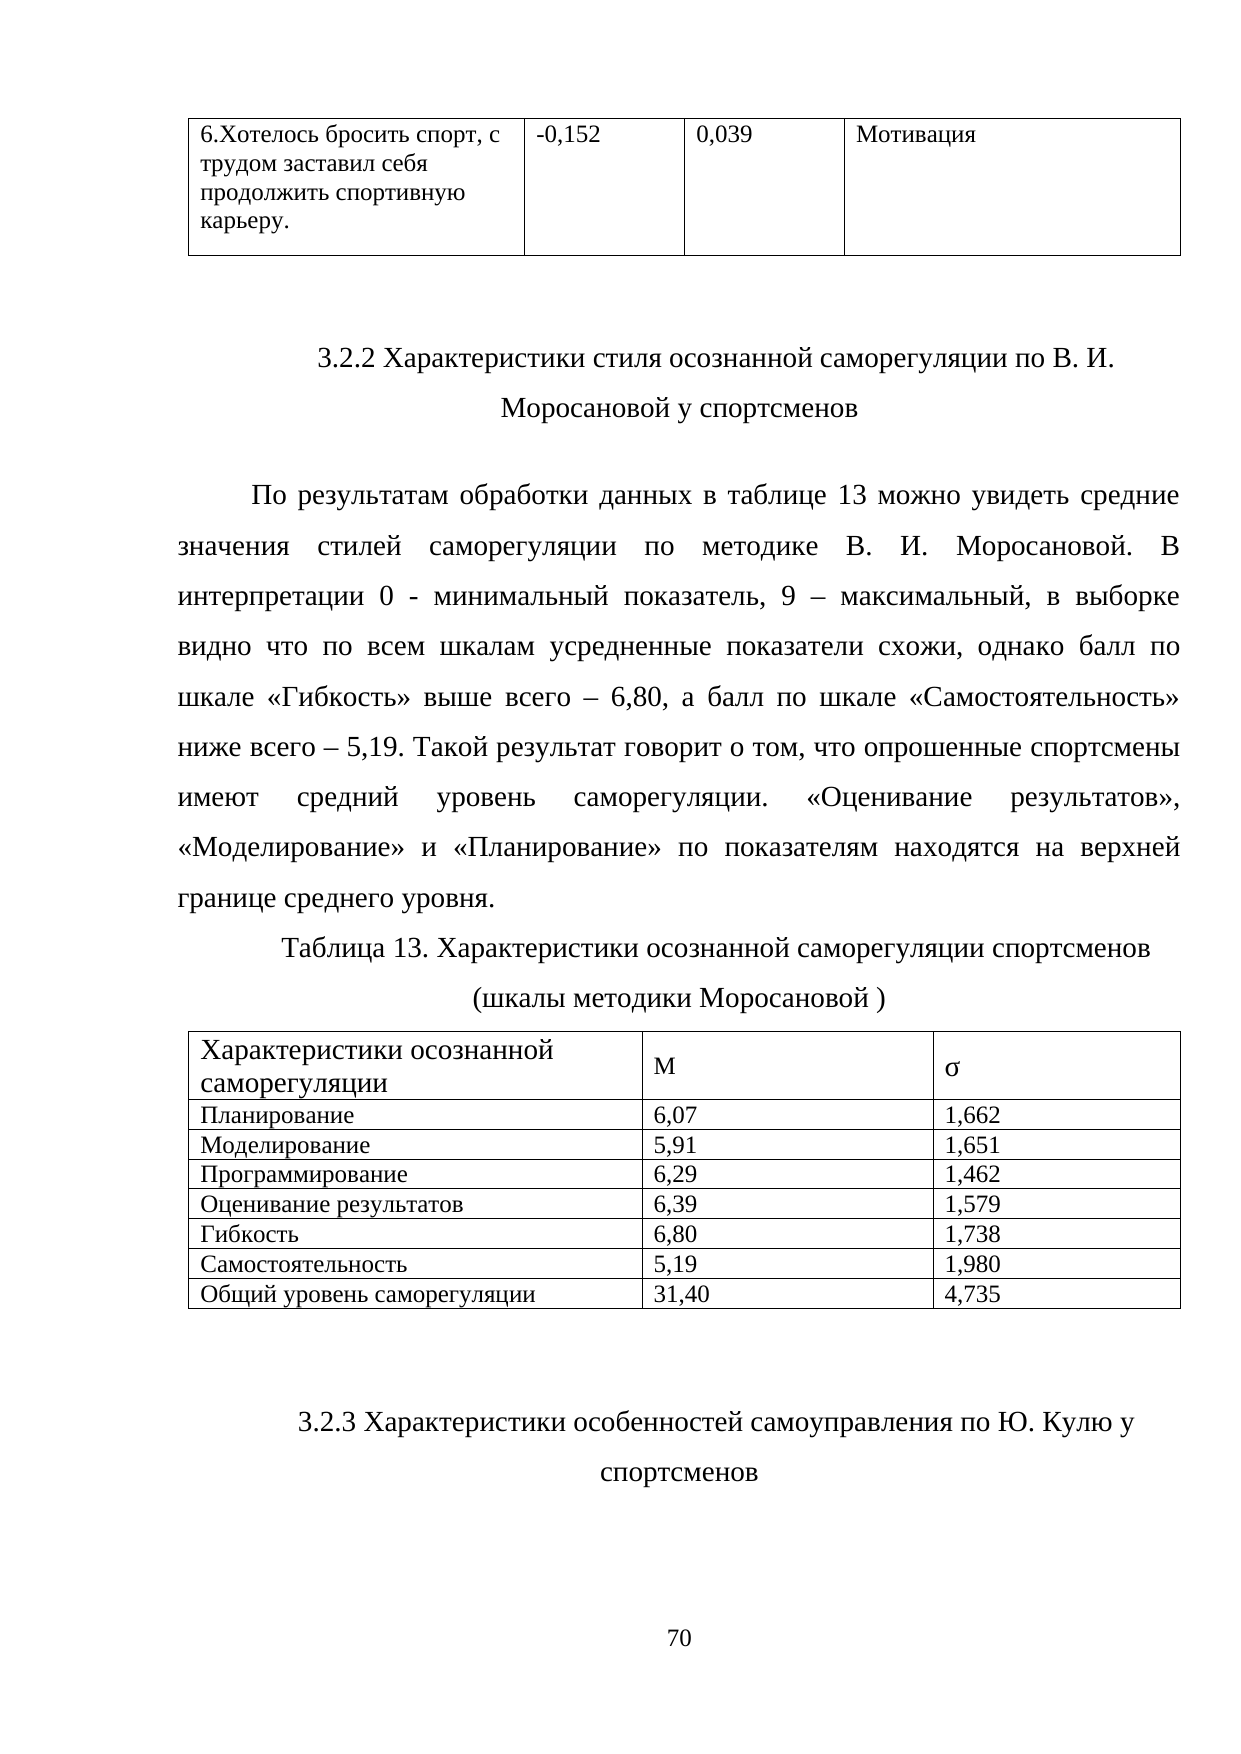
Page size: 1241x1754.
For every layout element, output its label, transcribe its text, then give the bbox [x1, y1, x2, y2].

table_cell 31,40 [643, 1279, 933, 1307]
table_cell Оценивание результатов [189, 1189, 642, 1218]
table_cell 1,462 [934, 1160, 1180, 1188]
table_header Характеристики осознанной саморегуляции [189, 1032, 642, 1099]
table_cell 6,29 [643, 1160, 933, 1188]
table_cell 5,91 [643, 1130, 933, 1158]
subtitle 3.2.2 Характеристики стиля осознанной саморегуляции по В. И. Моросановой у спортсменов [177, 340, 1181, 423]
table_cell Планирование [189, 1100, 642, 1129]
table_cell 4,735 [934, 1279, 1180, 1307]
table_cell 6.Хотелось бросить спорт, с трудом заставил себя продолжить спортивную карьеру. [189, 119, 524, 255]
table_header М [643, 1032, 933, 1099]
text Таблица 13. Характеристики осознанной саморегуляции спортсменов (шкалы методики Моросановой ) [177, 930, 1181, 1014]
table_cell 0,039 [685, 119, 844, 255]
table_cell 1,738 [934, 1219, 1180, 1248]
table_cell Моделирование [189, 1130, 642, 1158]
table_cell Самостоятельность [189, 1249, 642, 1278]
table_cell 6,07 [643, 1100, 933, 1129]
table_cell Мотивация [845, 119, 1180, 255]
table_cell Программирование [189, 1160, 642, 1188]
table_cell 1,651 [934, 1130, 1180, 1158]
table_header σ [934, 1032, 1180, 1099]
table_cell 1,662 [934, 1100, 1180, 1129]
table_cell 6,80 [643, 1219, 933, 1248]
table_cell Гибкость [189, 1219, 642, 1248]
table_cell 1,980 [934, 1249, 1180, 1278]
table_cell 6,39 [643, 1189, 933, 1218]
table_cell Общий уровень саморегуляции [189, 1279, 642, 1307]
table_cell 5,19 [643, 1249, 933, 1278]
subtitle 3.2.3 Характеристики особенностей самоуправления по Ю. Кулю у спортсменов [177, 1404, 1181, 1488]
text По результатам обработки данных в таблице 13 можно увидеть средние значения стилей саморегуляции по методике В. И. Моросановой. В интерпретации 0 - минимальный показатель, 9 – максимальный, в выборке видно что по всем шкалам усредненные показатели схожи, однако балл по шкале «Гибкость» выше всего – 6,80, а балл по шкале «Самостоятельность» ниже всего – 5,19. Такой результат говорит о том, что опрошенные спортсмены имеют средний уровень саморегуляции. «Оценивание результатов», «Моделирование» и «Планирование» по показателям находятся на верхней границе среднего уровня. [177, 477, 1181, 913]
table_cell -0,152 [525, 119, 684, 255]
table_cell 1,579 [934, 1189, 1180, 1218]
